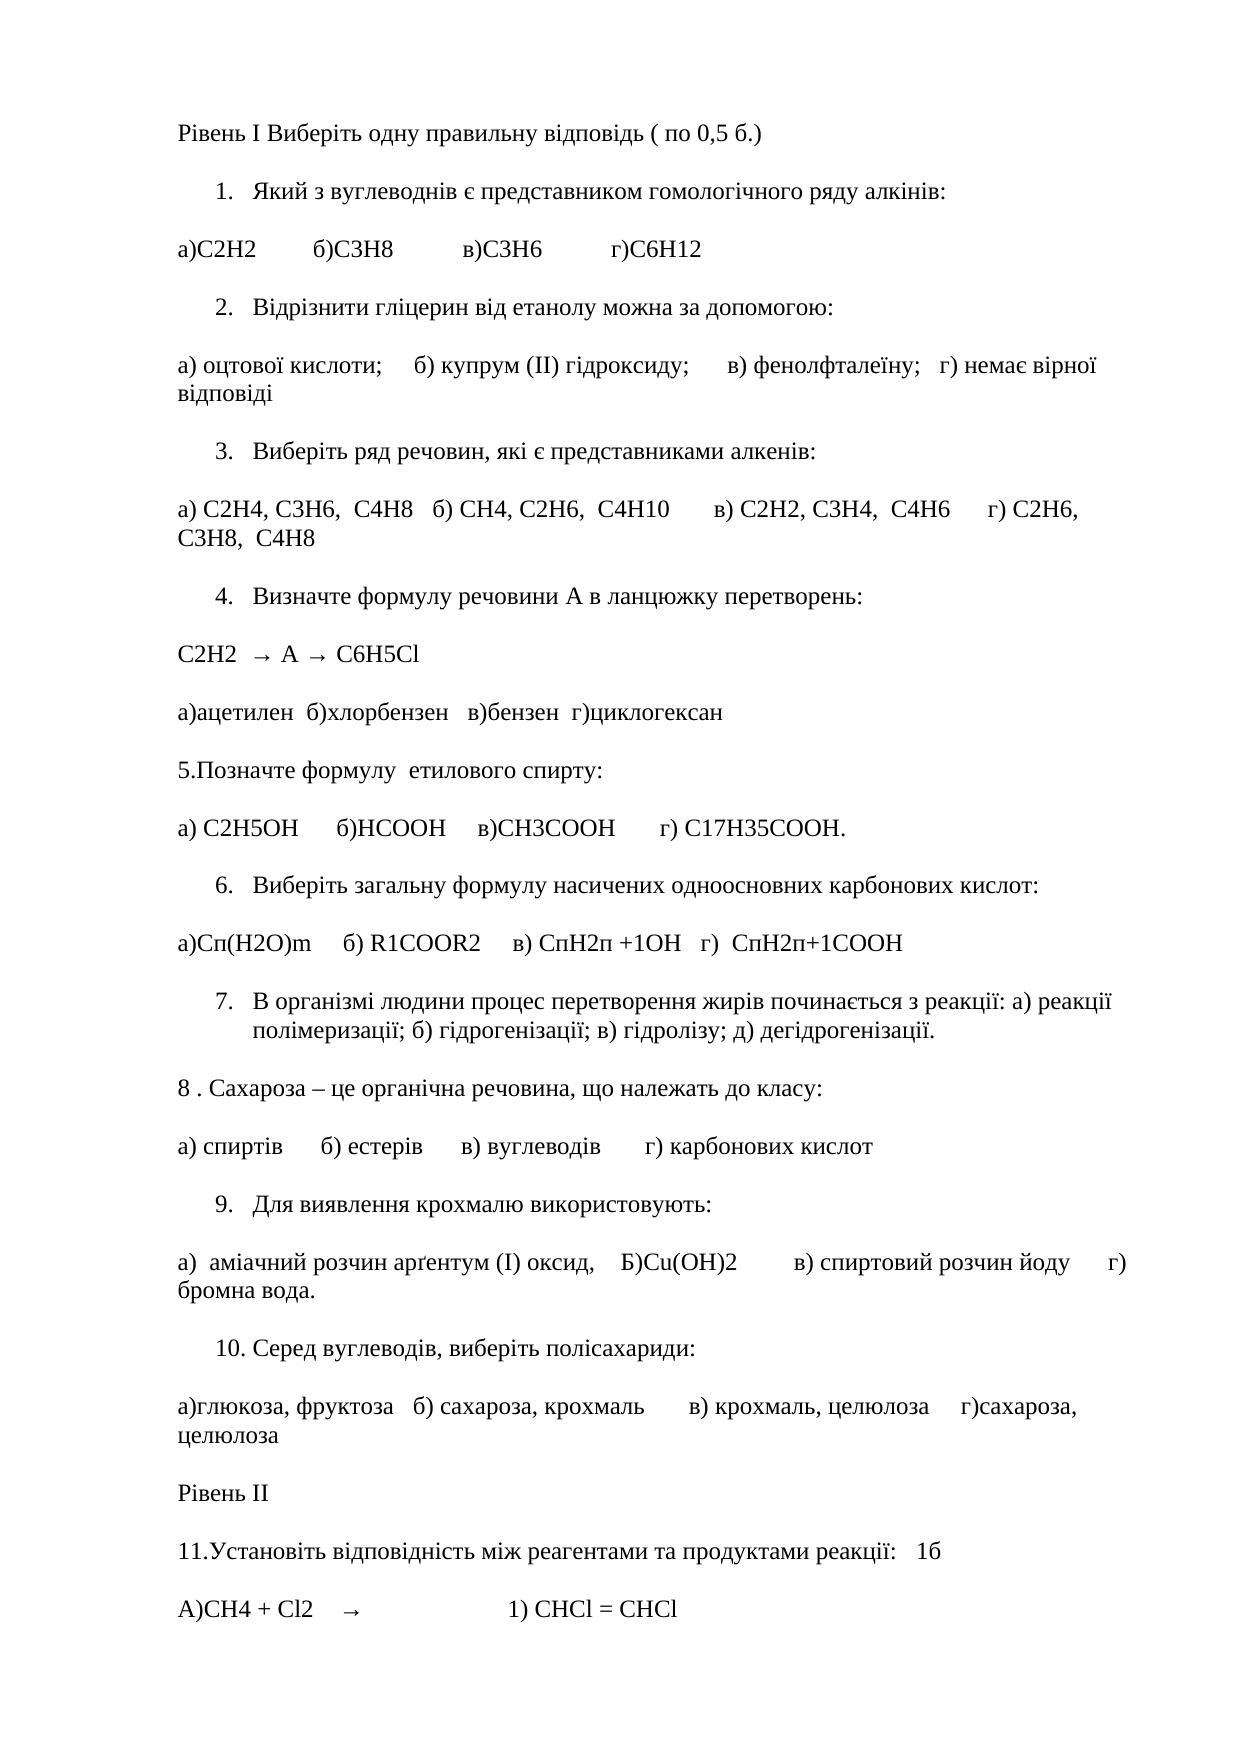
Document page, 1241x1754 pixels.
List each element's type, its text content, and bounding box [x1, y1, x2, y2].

list Виберіть загальну формулу насичених одноосновних карбонових кислот: [215, 871, 1152, 899]
list Який з вуглеводнів є представником гомологічного ряду алкінів: [215, 176, 1152, 205]
text А)СН4 + Cl2 → 1) СНСl = CHCl [177, 1594, 1152, 1623]
text а) оцтової кислоти; б) купрум (ІІ) гідроксиду; в) фенолфталеїну; г) немає вірної відповіді [177, 350, 1152, 407]
text 11.Установіть відповідність між реагентами та продуктами реакції: 1б [177, 1536, 1152, 1565]
text Рівень І Виберіть одну правильну відповідь ( по 0,5 б.) [177, 118, 1152, 147]
text а)ацетилен б)хлорбензен в)бензен г)циклогексан [177, 697, 1152, 726]
text Рівень ІІ [177, 1478, 1152, 1507]
list В організмі людини процес перетворення жирів починається з реакції: а) реакції полімеризації; б) гідрогенізації; в) гідролізу; д) дегідрогенізації. [215, 986, 1152, 1044]
text а) спиртів б) естерів в) вуглеводів г) карбонових кислот [177, 1131, 1152, 1160]
list Відрізнити гліцерин від етанолу можна за допомогою: [215, 292, 1152, 321]
text а) С2Н5ОН б)НСООН в)СН3СООН г) С17Н35СООН. [177, 813, 1152, 841]
list Для виявлення крохмалю використовують: [215, 1189, 1152, 1218]
text а)С2Н2 б)С3Н8 в)С3Н6 г)С6Н12 [177, 234, 1152, 263]
text а) С2Н4, С3Н6, С4Н8 б) СН4, С2Н6, С4Н10 в) С2Н2, С3Н4, С4Н6 г) С2Н6, С3Н8, С4Н8 [177, 494, 1152, 552]
list Серед вуглеводів, виберіть полісахариди: [215, 1333, 1152, 1362]
text а)глюкоза, фруктоза б) сахароза, крохмаль в) крохмаль, целюлоза г)сахароза, целюлоза [177, 1391, 1152, 1449]
text а)Сп(Н2О)m б) R1CООR2 в) СпН2п +1ОН г) СпН2п+1СООН [177, 928, 1152, 957]
text 8 . Сахароза – це органічна речовина, що належать до класу: [177, 1073, 1152, 1102]
list Виберіть ряд речовин, які є представниками алкенів: [215, 436, 1152, 465]
text 5.Позначте формулу етилового спирту: [177, 755, 1152, 783]
list Визначте формулу речовини А в ланцюжку перетворень: [215, 581, 1152, 610]
text а) аміачний розчин арґентум (І) оксид, Б)Сu(ОН)2 в) спиртовий розчин йоду г) бромна вода. [177, 1247, 1152, 1304]
text С2Н2 → А → С6Н5Сl [177, 639, 1152, 668]
